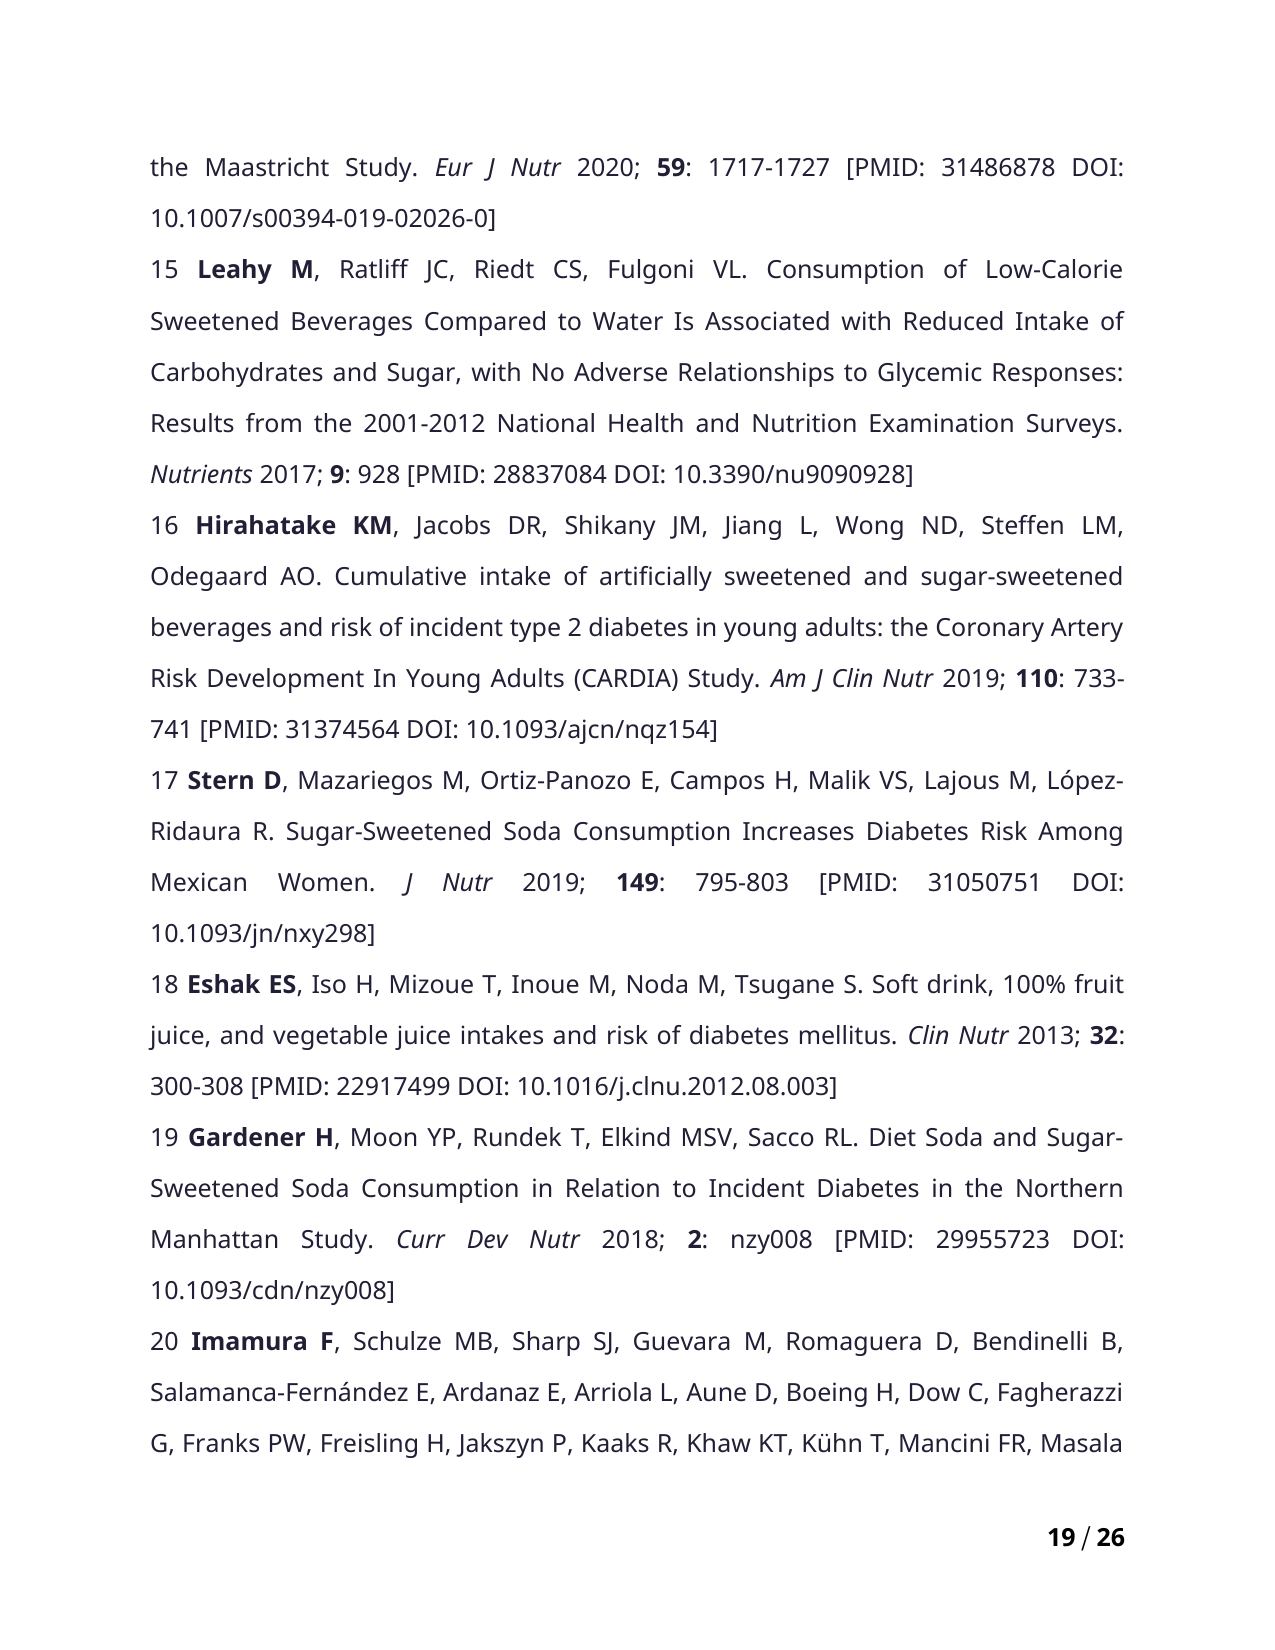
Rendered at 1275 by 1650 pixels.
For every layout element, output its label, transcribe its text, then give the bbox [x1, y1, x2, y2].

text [150, 150, 1125, 235]
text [150, 1324, 1125, 1460]
text 15 Leahy M, Ratliff JC, Riedt CS, Fulgoni VL. Consumption of Low-Calorie Sweetened Beverages Compared to Water Is Associated with Reduced Intake of Carbohydrates and Sugar, with No Adverse Relationships to Glycemic Responses: Results from the 2001-2012 National Health and Nutrition Examination Surveys. Nutrients 2017; 9: 928 [PMID: 28837084 DOI: 10.3390/nu9090928] [150, 252, 1125, 490]
text 19 Gardener H, Moon YP, Rundek T, Elkind MSV, Sacco RL. Diet Soda and Sugar-Sweetened Soda Consumption in Relation to Incident Diabetes in the Northern Manhattan Study. Curr Dev Nutr 2018; 2: nzy008 [PMID: 29955723 DOI: 10.1093/cdn/nzy008] [150, 1120, 1125, 1307]
text 17 Stern D, Mazariegos M, Ortiz-Panozo E, Campos H, Malik VS, Lajous M, López-Ridaura R. Sugar-Sweetened Soda Consumption Increases Diabetes Risk Among Mexican Women. J Nutr 2019; 149: 795-803 [PMID: 31050751 DOI: 10.1093/jn/nxy298] [150, 762, 1125, 950]
text 18 Eshak ES, Iso H, Mizoue T, Inoue M, Noda M, Tsugane S. Soft drink, 100% fruit juice, and vegetable juice intakes and risk of diabetes mellitus. Clin Nutr 2013; 32: 300-308 [PMID: 22917499 DOI: 10.1016/j.clnu.2012.08.003] [150, 967, 1125, 1103]
text 16 Hirahatake KM, Jacobs DR, Shikany JM, Jiang L, Wong ND, Steffen LM, Odegaard AO. Cumulative intake of artificially sweetened and sugar-sweetened beverages and risk of incident type 2 diabetes in young adults: the Coronary Artery Risk Development In Young Adults (CARDIA) Study. Am J Clin Nutr 2019; 110: 733-741 [PMID: 31374564 DOI: 10.1093/ajcn/nqz154] [150, 507, 1125, 746]
